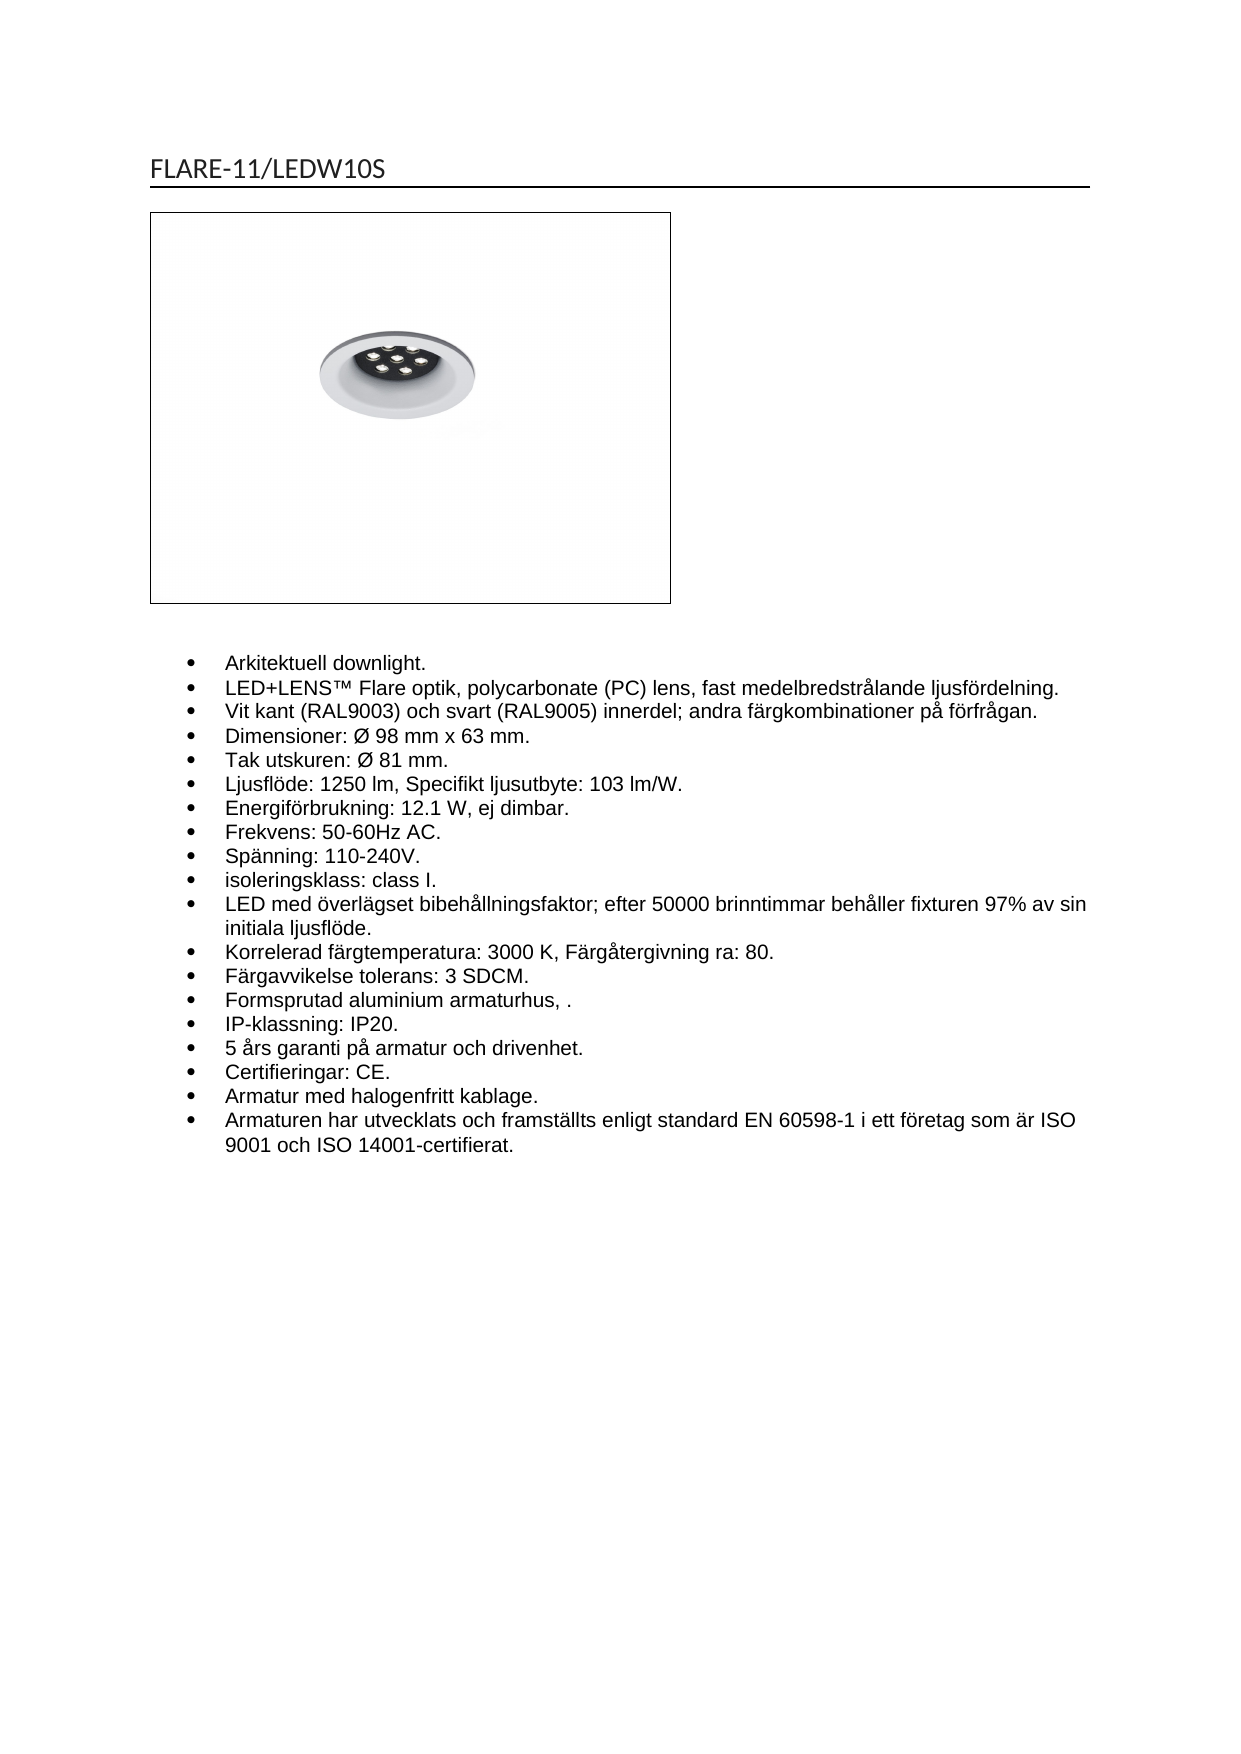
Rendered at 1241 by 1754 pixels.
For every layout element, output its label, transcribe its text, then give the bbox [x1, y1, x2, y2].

list Dimensioner: Ø 98 mm x 63 mm. [187, 723, 1090, 747]
list Certifieringar: CE. [187, 1060, 1090, 1084]
text FLARE-11/LEDW10S [150, 150, 1090, 186]
list LED med överlägset bibehållningsfaktor; efter 50000 brinntimmar behåller fixturen 97% av sin initiala ljusflöde. [187, 892, 1090, 940]
list Formsprutad aluminium armaturhus, . [187, 988, 1090, 1012]
list Tak utskuren: Ø 81 mm. [187, 747, 1090, 772]
list 5 års garanti på armatur och drivenhet. [187, 1036, 1090, 1060]
list Energiförbrukning: 12.1 W, ej dimbar. [187, 796, 1090, 820]
list Armatur med halogenfritt kablage. [187, 1084, 1090, 1108]
picture [151, 213, 670, 603]
list Färgavvikelse tolerans: 3 SDCM. [187, 964, 1090, 988]
list Spänning: 110-240V. [187, 844, 1090, 868]
list Arkitektuell downlight. [187, 651, 1090, 675]
list LED+LENS™ Flare optik, polycarbonate (PC) lens, fast medelbredstrålande ljusfördelning. [187, 675, 1090, 699]
list Ljusflöde: 1250 lm, Specifikt ljusutbyte: 103 lm/W. [187, 772, 1090, 796]
list Korrelerad färgtemperatura: 3000 K, Färgåtergivning ra: 80. [187, 940, 1090, 964]
list IP-klassning: IP20. [187, 1012, 1090, 1036]
list Frekvens: 50-60Hz AC. [187, 820, 1090, 844]
list Armaturen har utvecklats och framställts enligt standard EN 60598-1 i ett företag som är ISO 9001 och ISO 14001-certifierat. [187, 1108, 1090, 1156]
list isoleringsklass: class I. [187, 868, 1090, 892]
list Vit kant (RAL9003) och svart (RAL9005) innerdel; andra färgkombinationer på förfrågan. [187, 699, 1090, 723]
